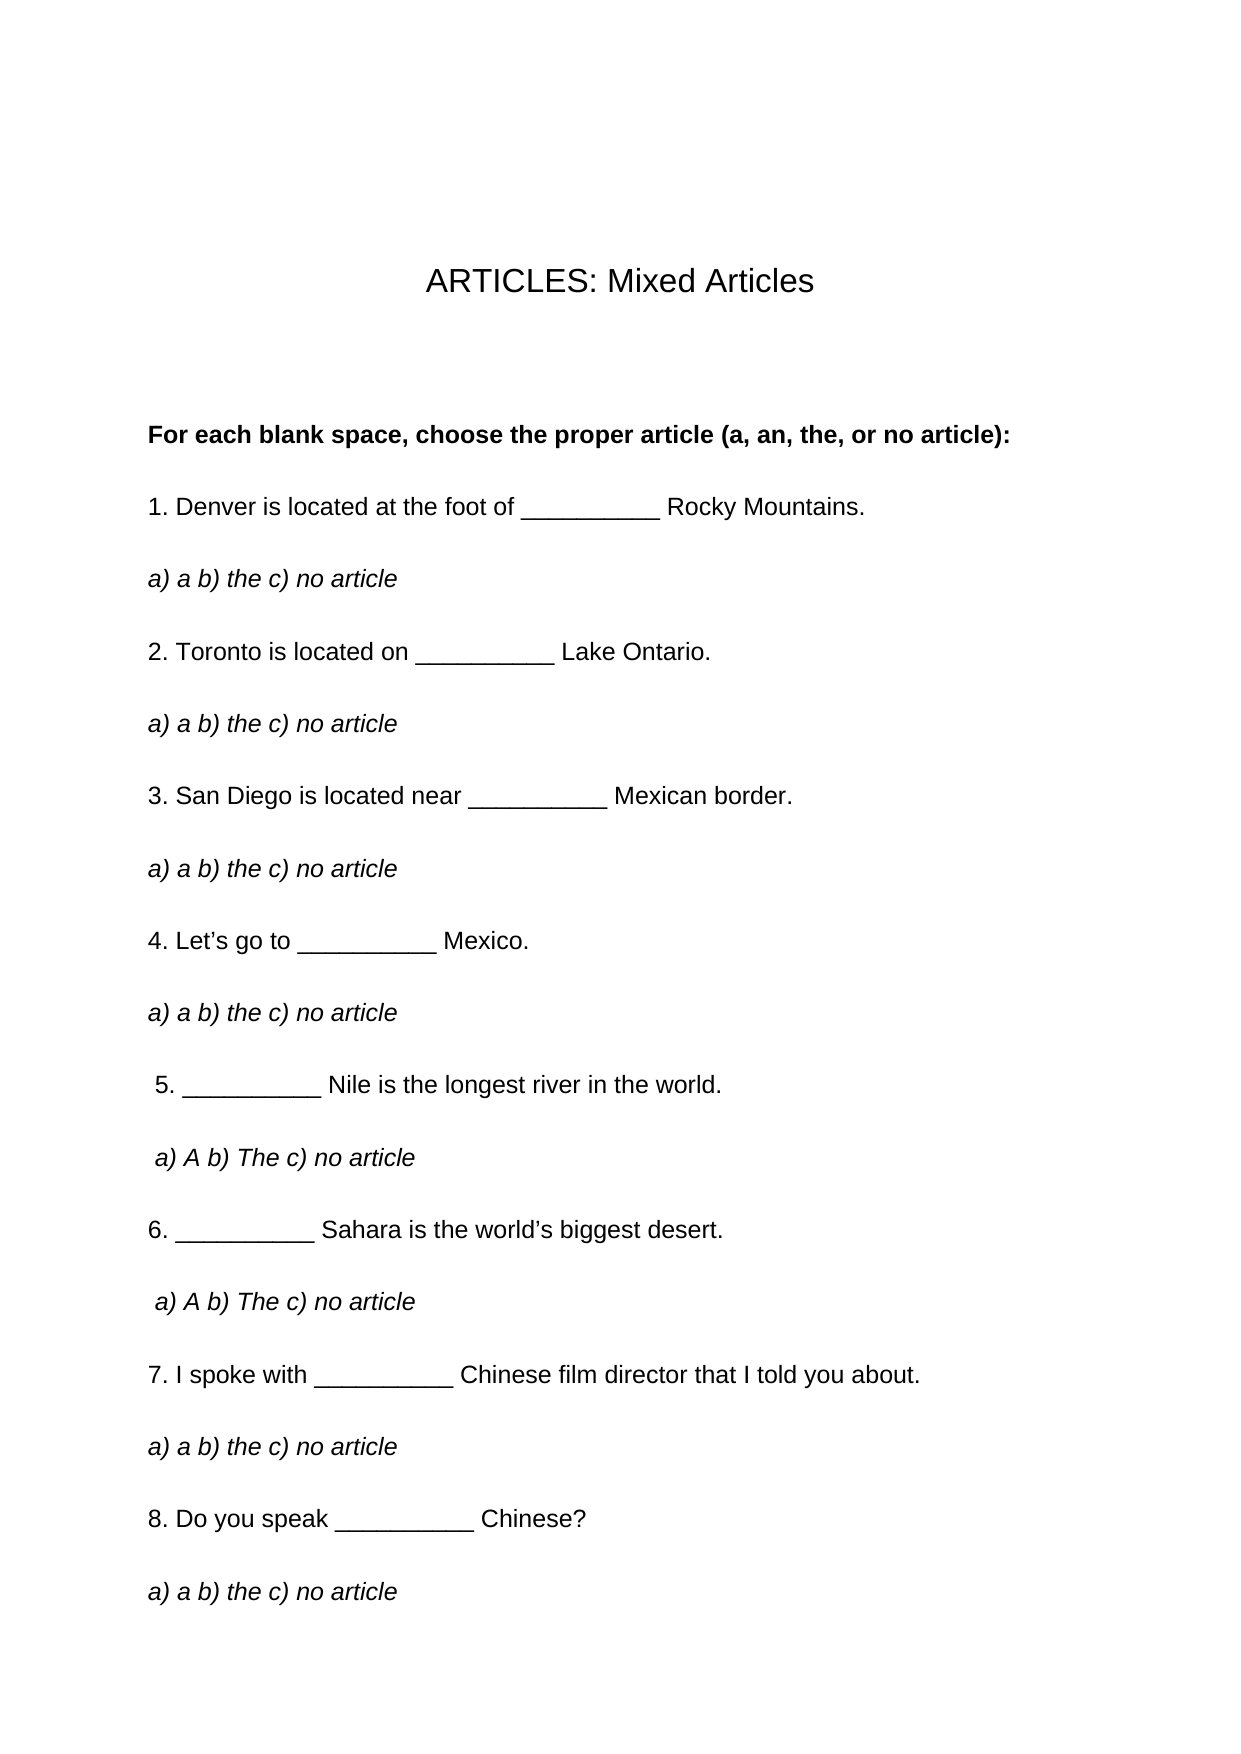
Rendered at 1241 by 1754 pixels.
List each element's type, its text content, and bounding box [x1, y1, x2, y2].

text 1. Denver is located at the foot of __________ Rocky Mountains. [148, 492, 1093, 521]
text a) a b) the c) no article [148, 854, 1093, 882]
text ARTICLES: Mixed Articles [148, 261, 1093, 299]
text 7. I spoke with __________ Chinese film director that I told you about. [148, 1360, 1093, 1388]
text a) A b) The c) no article [148, 1287, 1093, 1316]
text a) A b) The c) no article [148, 1143, 1093, 1172]
text a) a b) the c) no article [148, 709, 1093, 738]
text a) a b) the c) no article [148, 1432, 1093, 1461]
text 4. Let’s go to __________ Mexico. [148, 926, 1093, 955]
text 5. __________ Nile is the longest river in the world. [148, 1071, 1093, 1099]
text 2. Toronto is located on __________ Lake Ontario. [148, 637, 1093, 666]
text For each blank space, choose the proper article (a, an, the, or no article): [148, 420, 1093, 449]
text a) a b) the c) no article [148, 998, 1093, 1027]
text a) a b) the c) no article [148, 564, 1093, 593]
text 3. San Diego is located near __________ Mexican border. [148, 781, 1093, 810]
text 8. Do you speak __________ Chinese? [148, 1504, 1093, 1533]
text a) a b) the c) no article [148, 1577, 1093, 1605]
text 6. __________ Sahara is the world’s biggest desert. [148, 1215, 1093, 1244]
